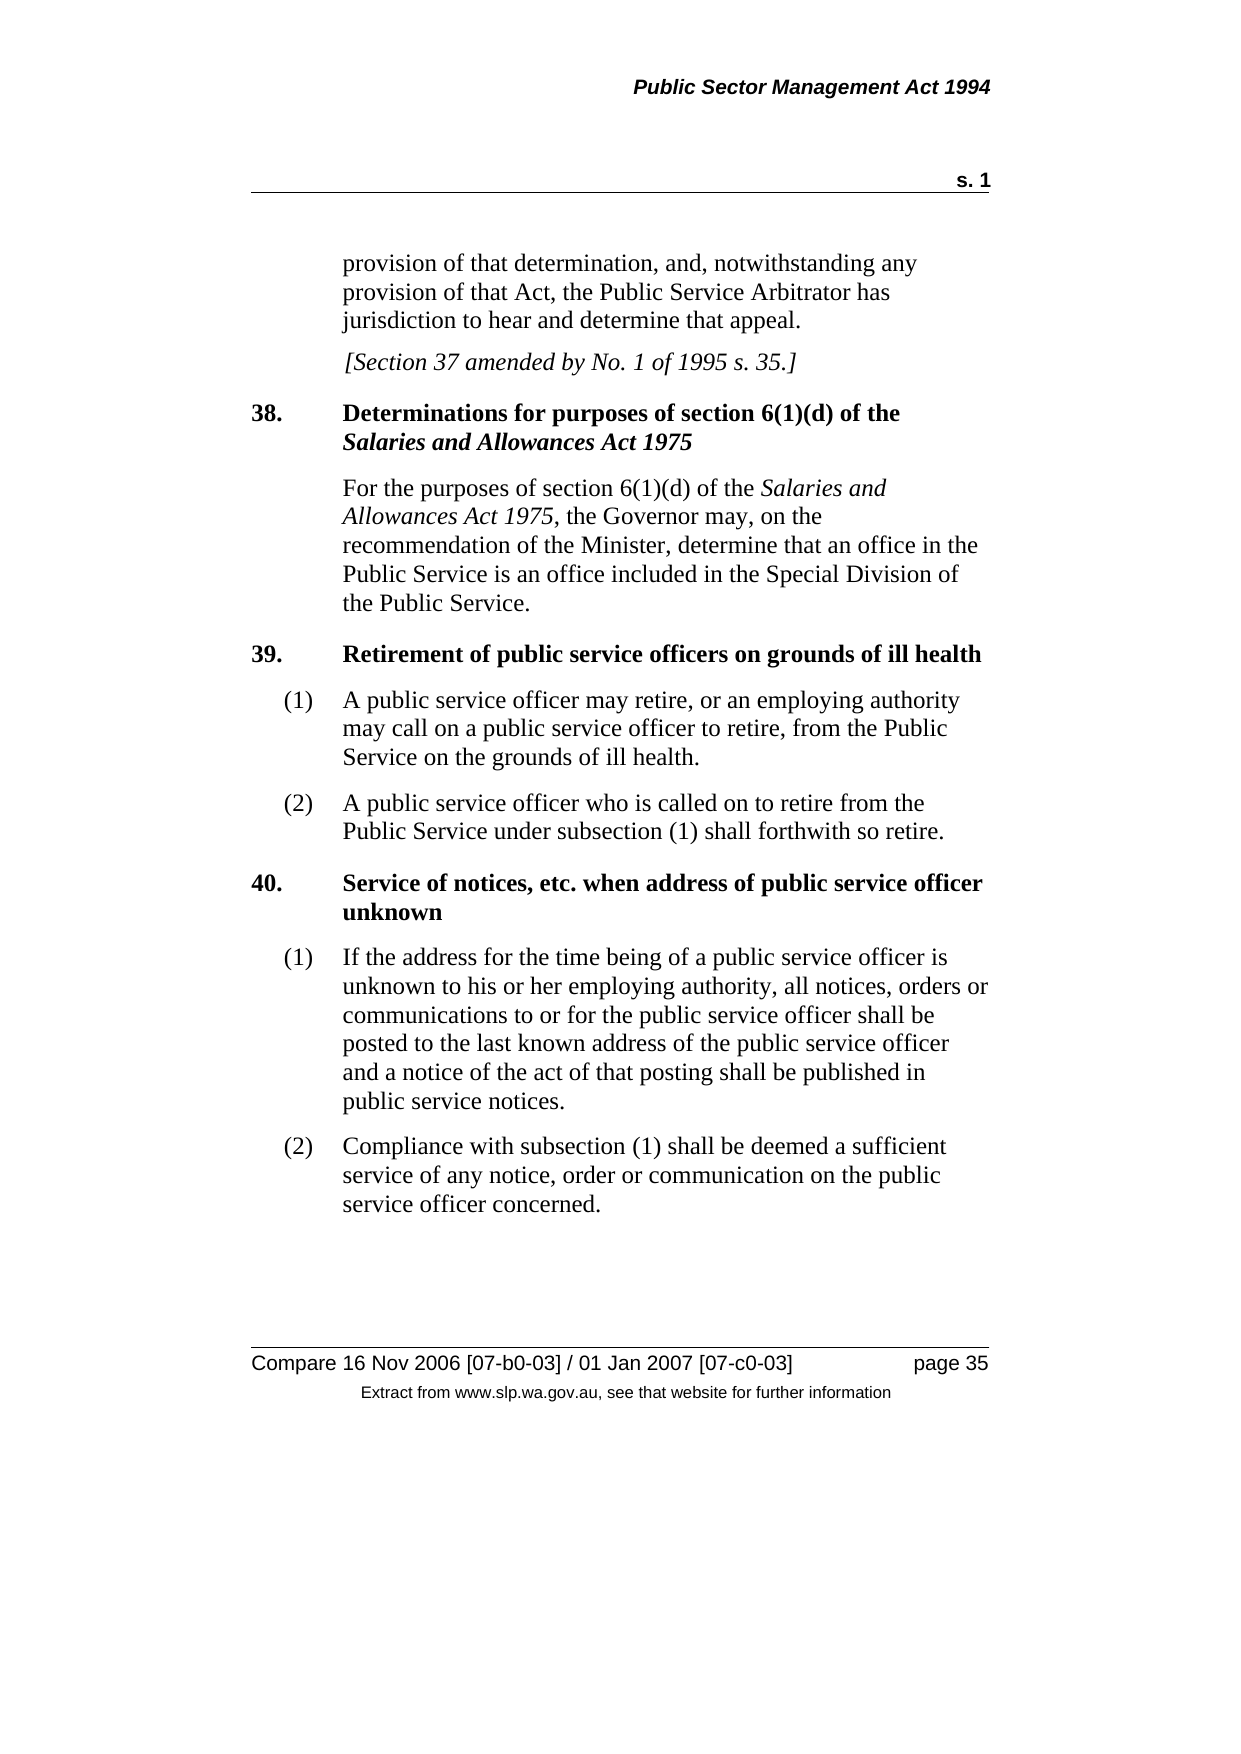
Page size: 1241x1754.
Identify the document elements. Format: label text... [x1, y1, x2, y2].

text (2) A public service officer who is called on to retire from the Public Service under subsection (1) shall forthwith so retire. [251, 788, 989, 845]
text (1) A public service officer may retire, or an employing authority may call on a public service officer to retire, from the Public Service on the grounds of ill health. [251, 685, 989, 771]
subtitle 40. Service of notices, etc. when address of public service officer unknown [251, 868, 989, 926]
subtitle 39. Retirement of public service officers on grounds of ill health [251, 639, 989, 668]
text For the purposes of section 6(1)(d) of the Salaries and Allowances Act 1975, the Governor may, on the recommendation of the Minister, determine that an office in the Public Service is an office included in the Special Division of the Public Service. [251, 473, 989, 616]
text [Section 37 amended by No. 1 of 1995 s. 35.] [251, 347, 989, 376]
text (2) Compliance with subsection (1) shall be deemed a sufficient service of any notice, order or communication on the public service officer concerned. [251, 1131, 989, 1218]
text (1) If the address for the time being of a public service officer is unknown to his or her employing authority, all notices, orders or communications to or for the public service officer shall be posted to the last known address of the public service officer and a notice of the act of that posting shall be published in public service notices. [251, 942, 989, 1115]
subtitle 38. Determinations for purposes of section 6(1)(d) of the Salaries and Allowances Act 1975 [251, 398, 989, 456]
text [251, 248, 989, 334]
